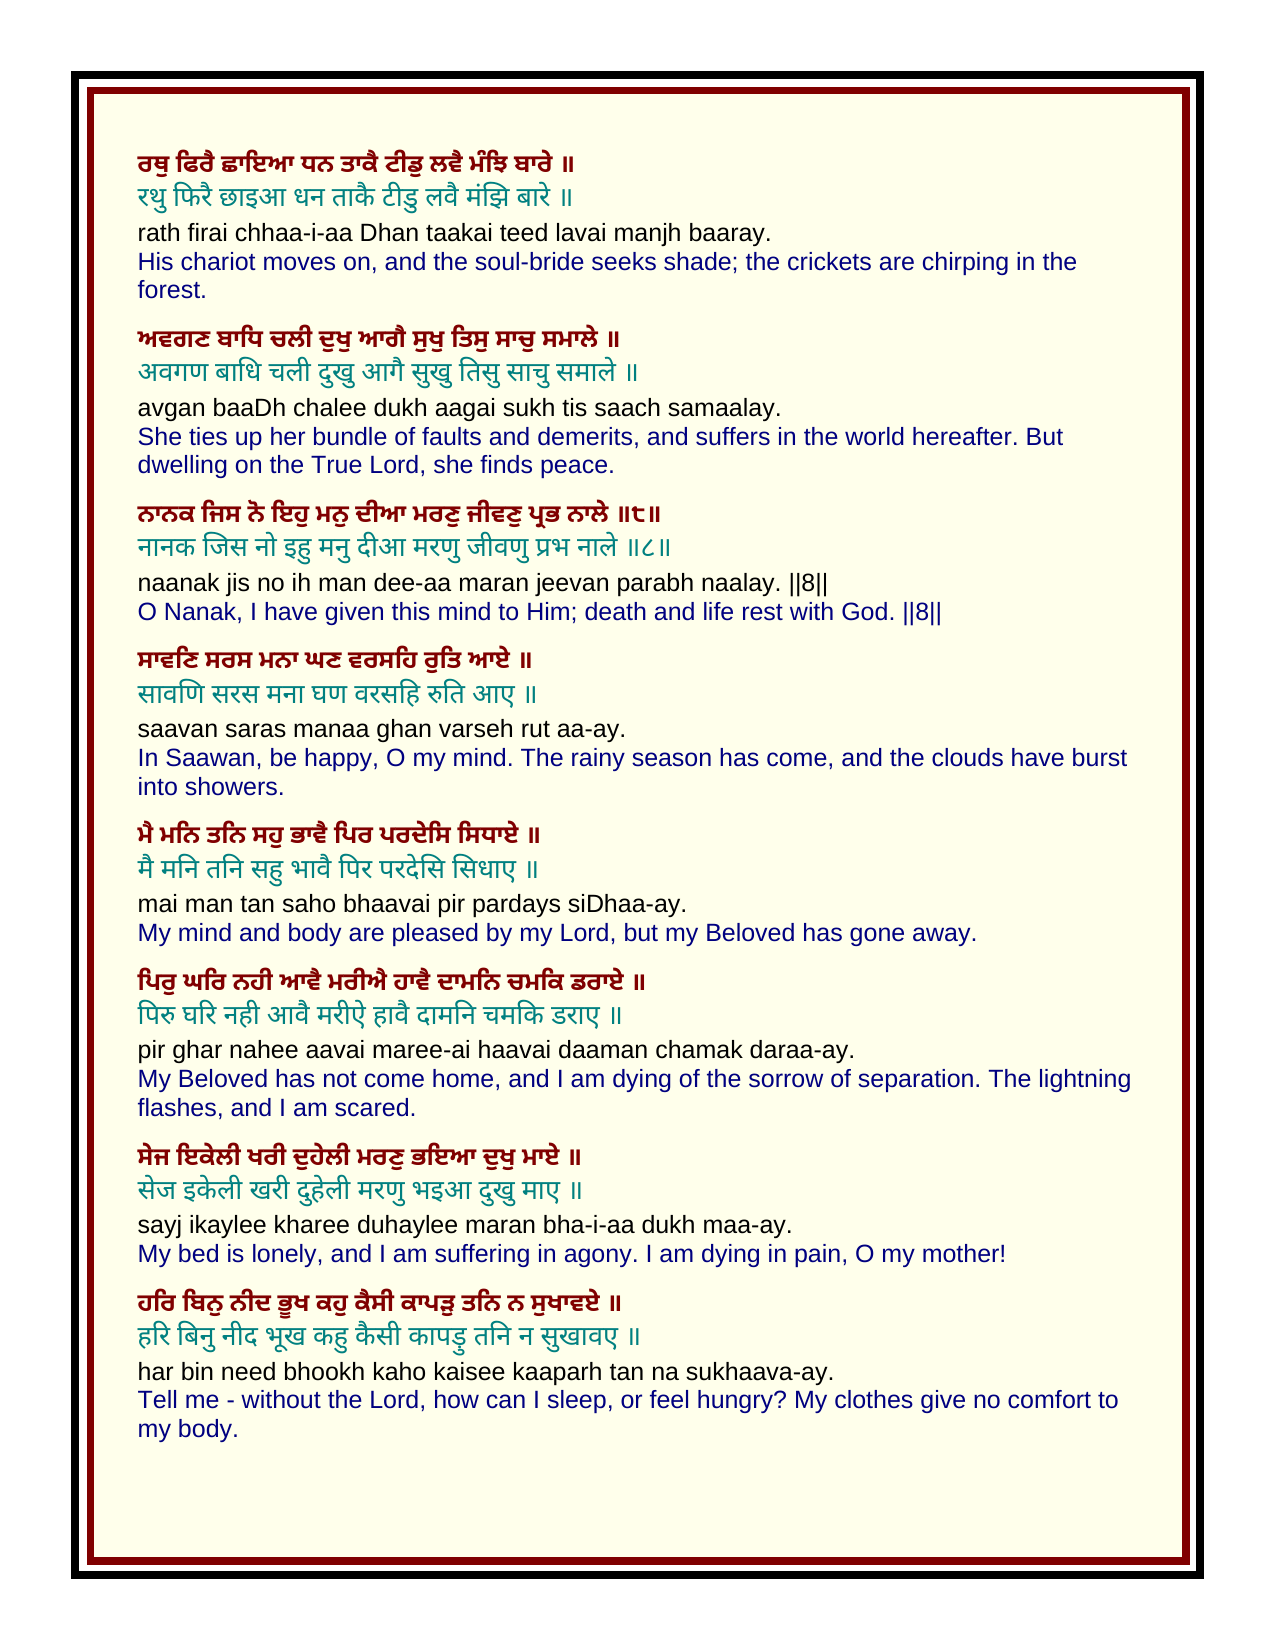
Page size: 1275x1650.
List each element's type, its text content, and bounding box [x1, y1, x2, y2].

text har bin need bhookh kaho kaisee kaaparh tan na sukhaava-ay. [137, 1357, 1138, 1385]
text हरि बिनु नीद भूख कहु कैसी कापड़ु तनि न सुखावए ॥ [137, 1321, 1138, 1357]
text His chariot moves on, and the soul-bride seeks shade; the crickets are chirping in the forest. [137, 247, 1138, 304]
text ਸੇਜ ਇਕੇਲੀ ਖਰੀ ਦੁਹੇਲੀ ਮਰਣੁ ਭਇਆ ਦੁਖੁ ਮਾਏ ॥ [137, 1142, 1138, 1175]
text avgan baaDh chalee dukh aagai sukh tis saach samaalay. [137, 393, 1138, 422]
text O Nanak, I have given this mind to Him; death and life rest with God. ||8|| [137, 597, 1138, 625]
text sayj ikaylee kharee duhaylee maran bha-i-aa dukh maa-ay. [137, 1210, 1138, 1239]
text अवगण बाधि चली दुखु आगै सुखु तिसु साचु समाले ॥ [137, 358, 1138, 393]
text सेज इकेली खरी दुहेली मरणु भइआ दुखु माए ॥ [137, 1175, 1138, 1210]
text My Beloved has not come home, and I am dying of the sorrow of separation. The lightning flashes, and I am scared. [137, 1064, 1138, 1122]
text ਸਾਵਣਿ ਸਰਸ ਮਨਾ ਘਣ ਵਰਸਹਿ ਰੁਤਿ ਆਏ ॥ [137, 646, 1138, 679]
text नानक जिस नो इहु मनु दीआ मरणु जीवणु प्रभ नाले ॥८॥ [137, 533, 1138, 568]
text रथु फिरै छाइआ धन ताकै टीडु लवै मंझि बारे ॥ [137, 183, 1138, 218]
text सावणि सरस मना घण वरसहि रुति आए ॥ [137, 679, 1138, 714]
text Tell me - without the Lord, how can I sleep, or feel hungry? My clothes give no comfort to my body. [137, 1385, 1138, 1443]
text My bed is lonely, and I am suffering in agony. I am dying in pain, O my mother! [137, 1239, 1138, 1268]
text pir ghar nahee aavai maree-ai haavai daaman chamak daraa-ay. [137, 1035, 1138, 1064]
text ਨਾਨਕ ਜਿਸ ਨੋ ਇਹੁ ਮਨੁ ਦੀਆ ਮਰਣੁ ਜੀਵਣੁ ਪ੍ਰਭ ਨਾਲੇ ॥੮॥ [137, 500, 1138, 533]
text My mind and body are pleased by my Lord, but my Beloved has gone away. [137, 918, 1138, 947]
text ਅਵਗਣ ਬਾਧਿ ਚਲੀ ਦੁਖੁ ਆਗੈ ਸੁਖੁ ਤਿਸੁ ਸਾਚੁ ਸਮਾਲੇ ॥ [137, 325, 1138, 358]
text ਮੈ ਮਨਿ ਤਨਿ ਸਹੁ ਭਾਵੈ ਪਿਰ ਪਰਦੇਸਿ ਸਿਧਾਏ ॥ [137, 821, 1138, 854]
text ਪਿਰੁ ਘਰਿ ਨਹੀ ਆਵੈ ਮਰੀਐ ਹਾਵੈ ਦਾਮਨਿ ਚਮਕਿ ਡਰਾਏ ॥ [137, 967, 1138, 1000]
text मै मनि तनि सहु भावै पिर परदेसि सिधाए ॥ [137, 854, 1138, 889]
text naanak jis no ih man dee-aa maran jeevan parabh naalay. ||8|| [137, 568, 1138, 597]
text In Saawan, be happy, O my mind. The rainy season has come, and the clouds have burst into showers. [137, 743, 1138, 800]
text saavan saras manaa ghan varseh rut aa-ay. [137, 714, 1138, 743]
text She ties up her bundle of faults and demerits, and suffers in the world hereafter. But dwelling on the True Lord, she finds peace. [137, 422, 1138, 479]
text mai man tan saho bhaavai pir pardays siDhaa-ay. [137, 889, 1138, 918]
text ਹਰਿ ਬਿਨੁ ਨੀਦ ਭੂਖ ਕਹੁ ਕੈਸੀ ਕਾਪੜੁ ਤਨਿ ਨ ਸੁਖਾਵਏ ॥ [137, 1289, 1138, 1321]
text rath firai chhaa-i-aa Dhan taakai teed lavai manjh baaray. [137, 218, 1138, 247]
text ਰਥੁ ਫਿਰੈ ਛਾਇਆ ਧਨ ਤਾਕੈ ਟੀਡੁ ਲਵੈ ਮੰਝਿ ਬਾਰੇ ॥ [137, 150, 1138, 183]
text पिरु घरि नही आवै मरीऐ हावै दामनि चमकि डराए ॥ [137, 1000, 1138, 1035]
